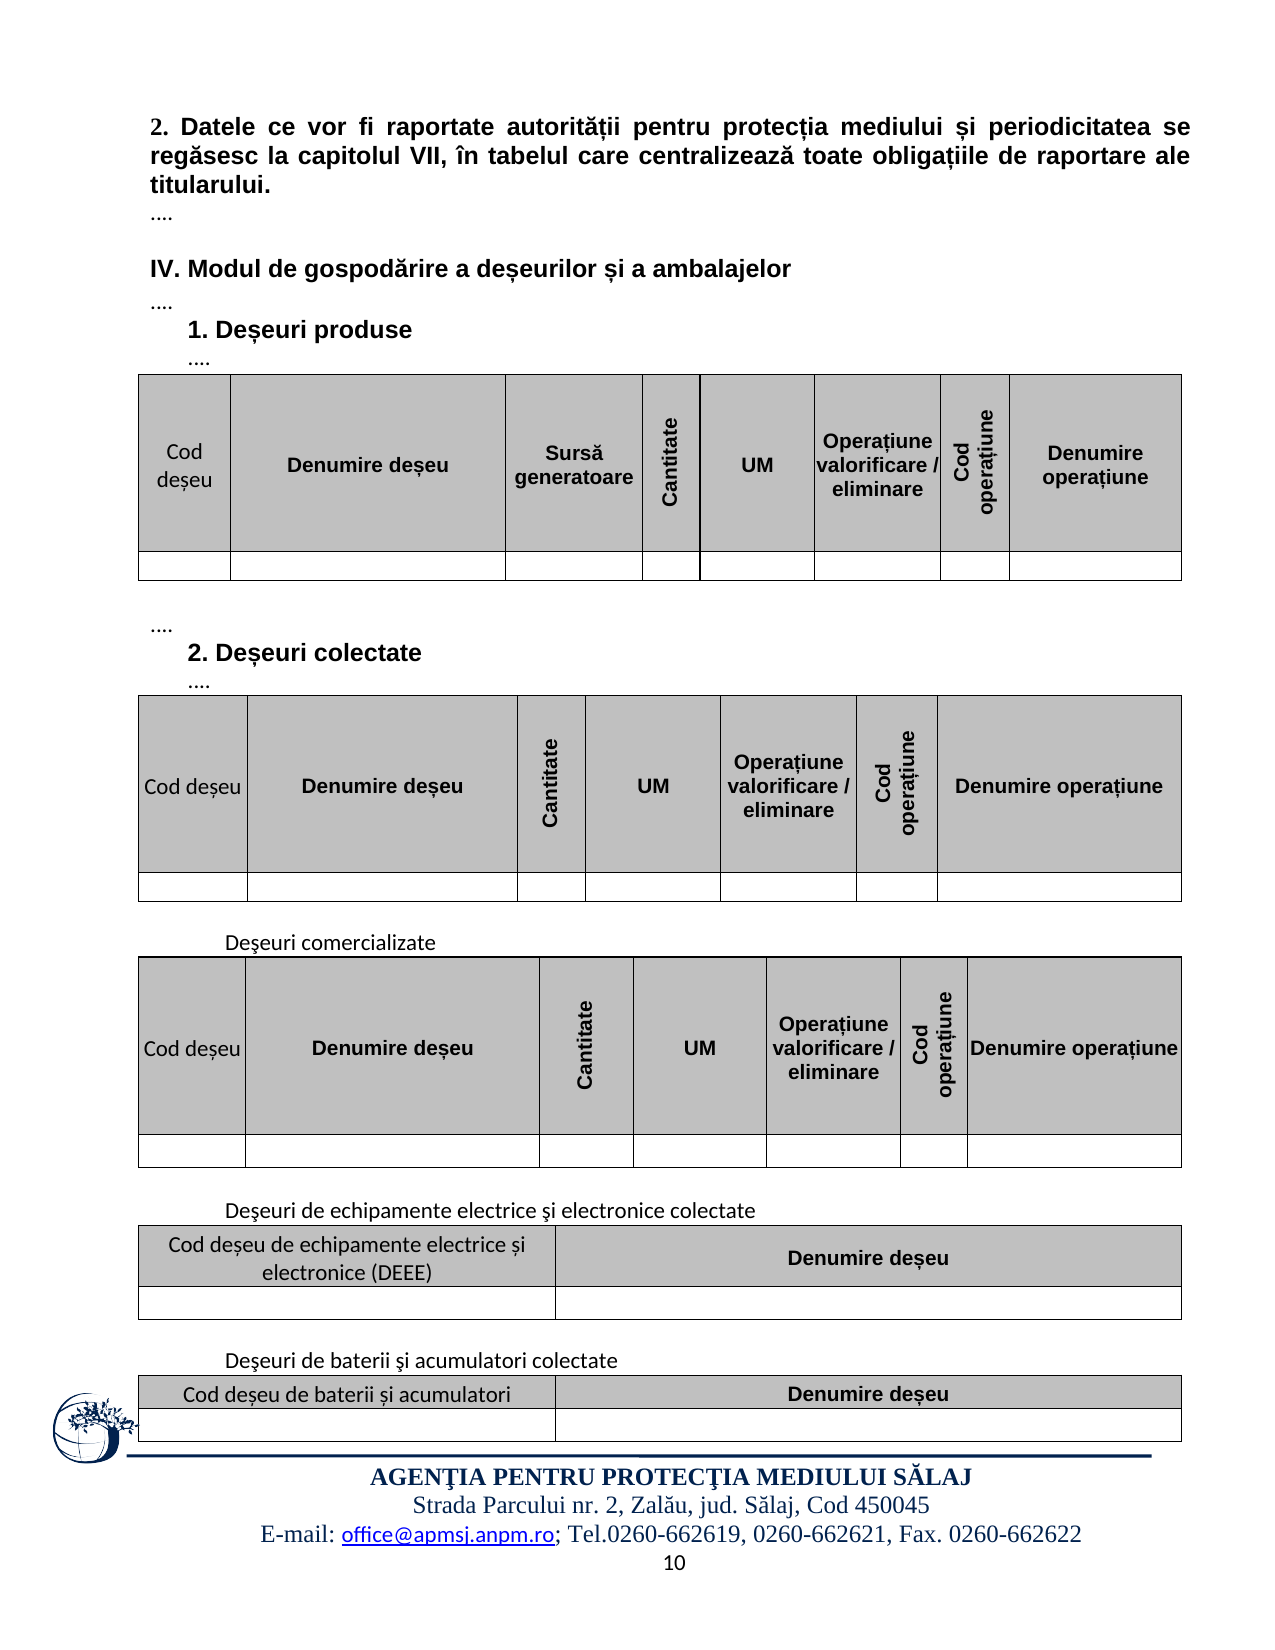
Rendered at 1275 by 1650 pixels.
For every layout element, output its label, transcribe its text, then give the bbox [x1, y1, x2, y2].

subtitle IV. Modul de gospodărire a deșeurilor și a ambalajelor [150, 254, 1192, 282]
subtitle 2. Datele ce vor fi raportate autorității pentru protecția mediului și periodicitatea se regăsesc la capitolul VII, în tabelul care centralizează toate obligațiile de raportare ale titularului. [150, 112, 1192, 198]
subtitle 2. Deșeuri colectate [187, 638, 1192, 667]
subtitle 1. Deșeuri produse [187, 315, 1192, 343]
